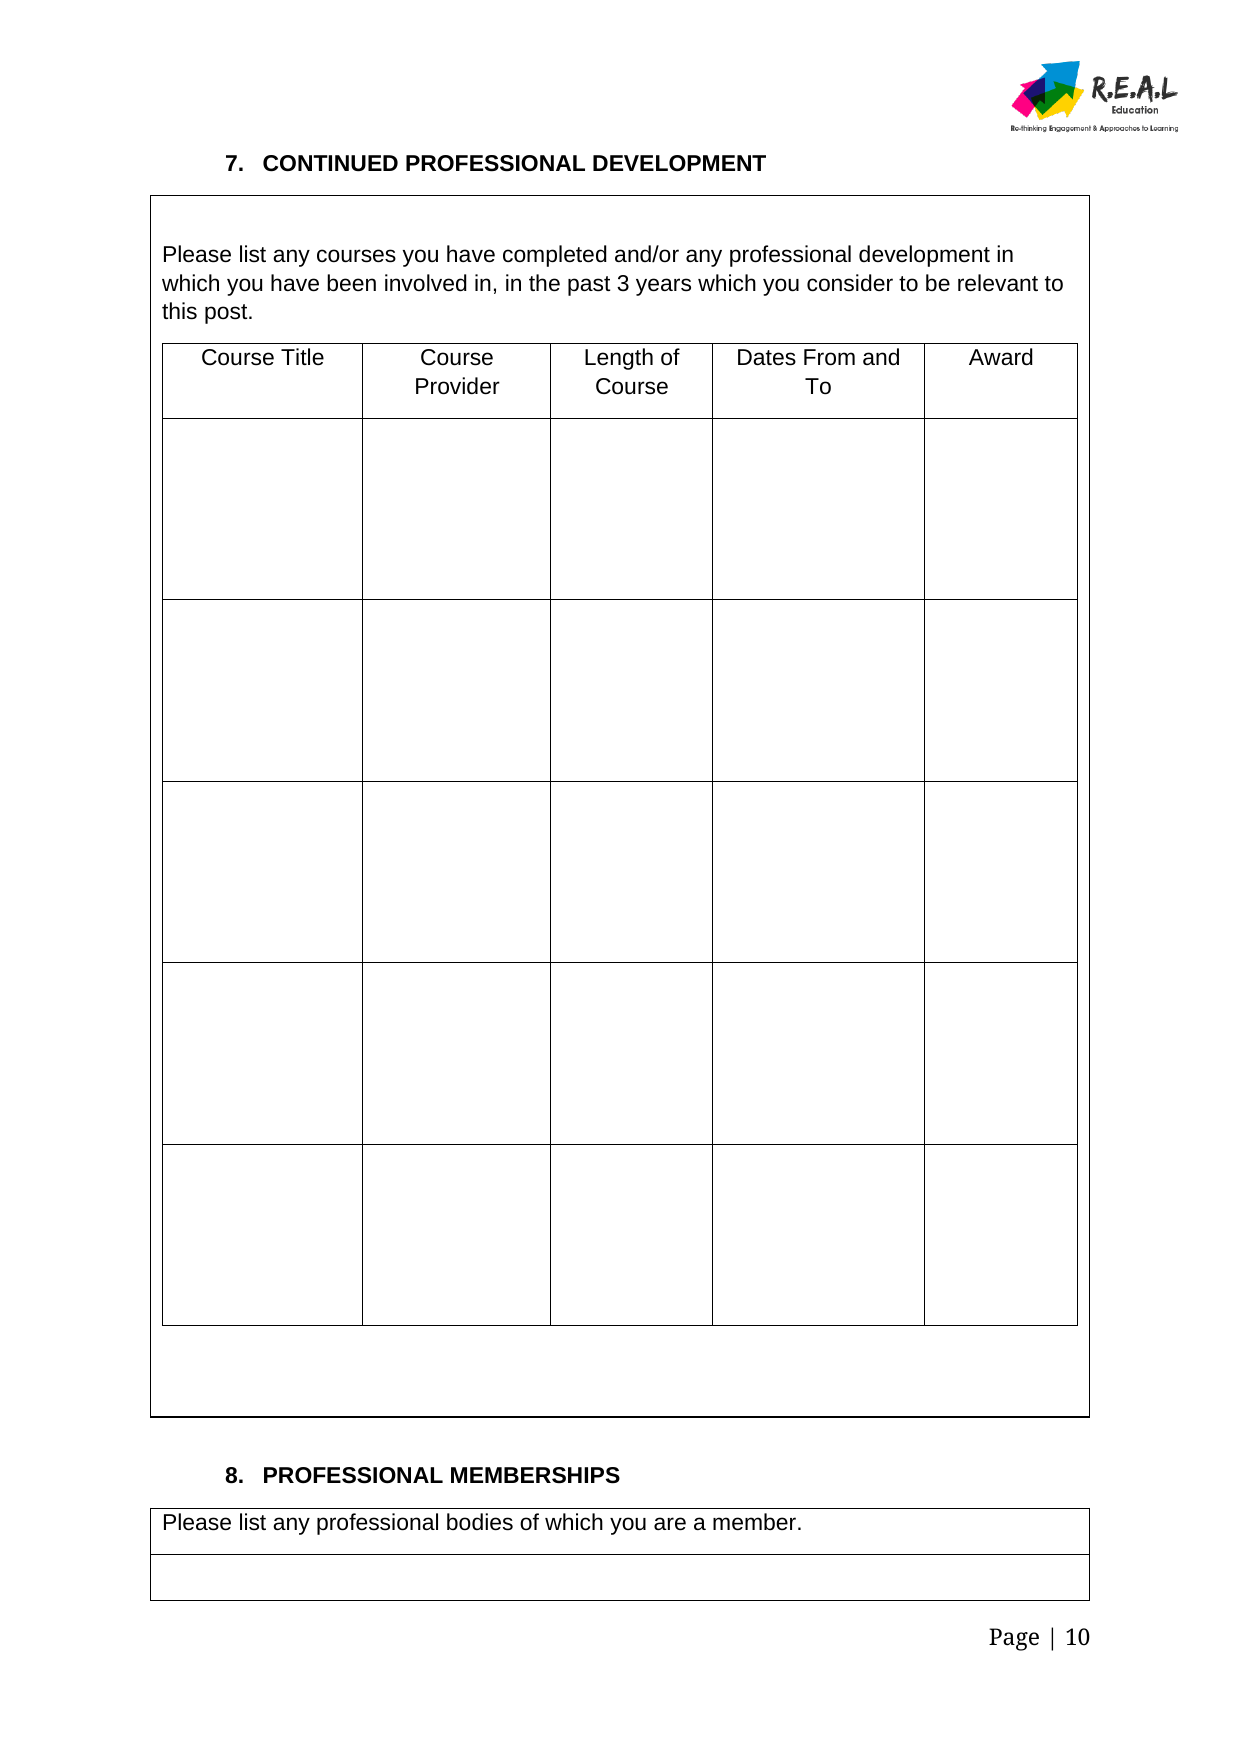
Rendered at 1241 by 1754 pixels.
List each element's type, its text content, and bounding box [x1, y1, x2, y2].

list CONTINUED PROFESSIONAL DEVELOPMENT [225, 150, 1090, 176]
table_header Please list any professional bodies of which you are a member. [151, 1509, 1089, 1554]
table_header Please list any courses you have completed and/or any professional development in which you have been involved in, in the past 3 years which you consider to be relevant to this post. [151, 196, 1089, 1416]
table_cell [151, 1555, 1089, 1600]
list PROFESSIONAL MEMBERSHIPS [225, 1462, 1090, 1489]
picture [1009, 61, 1179, 134]
